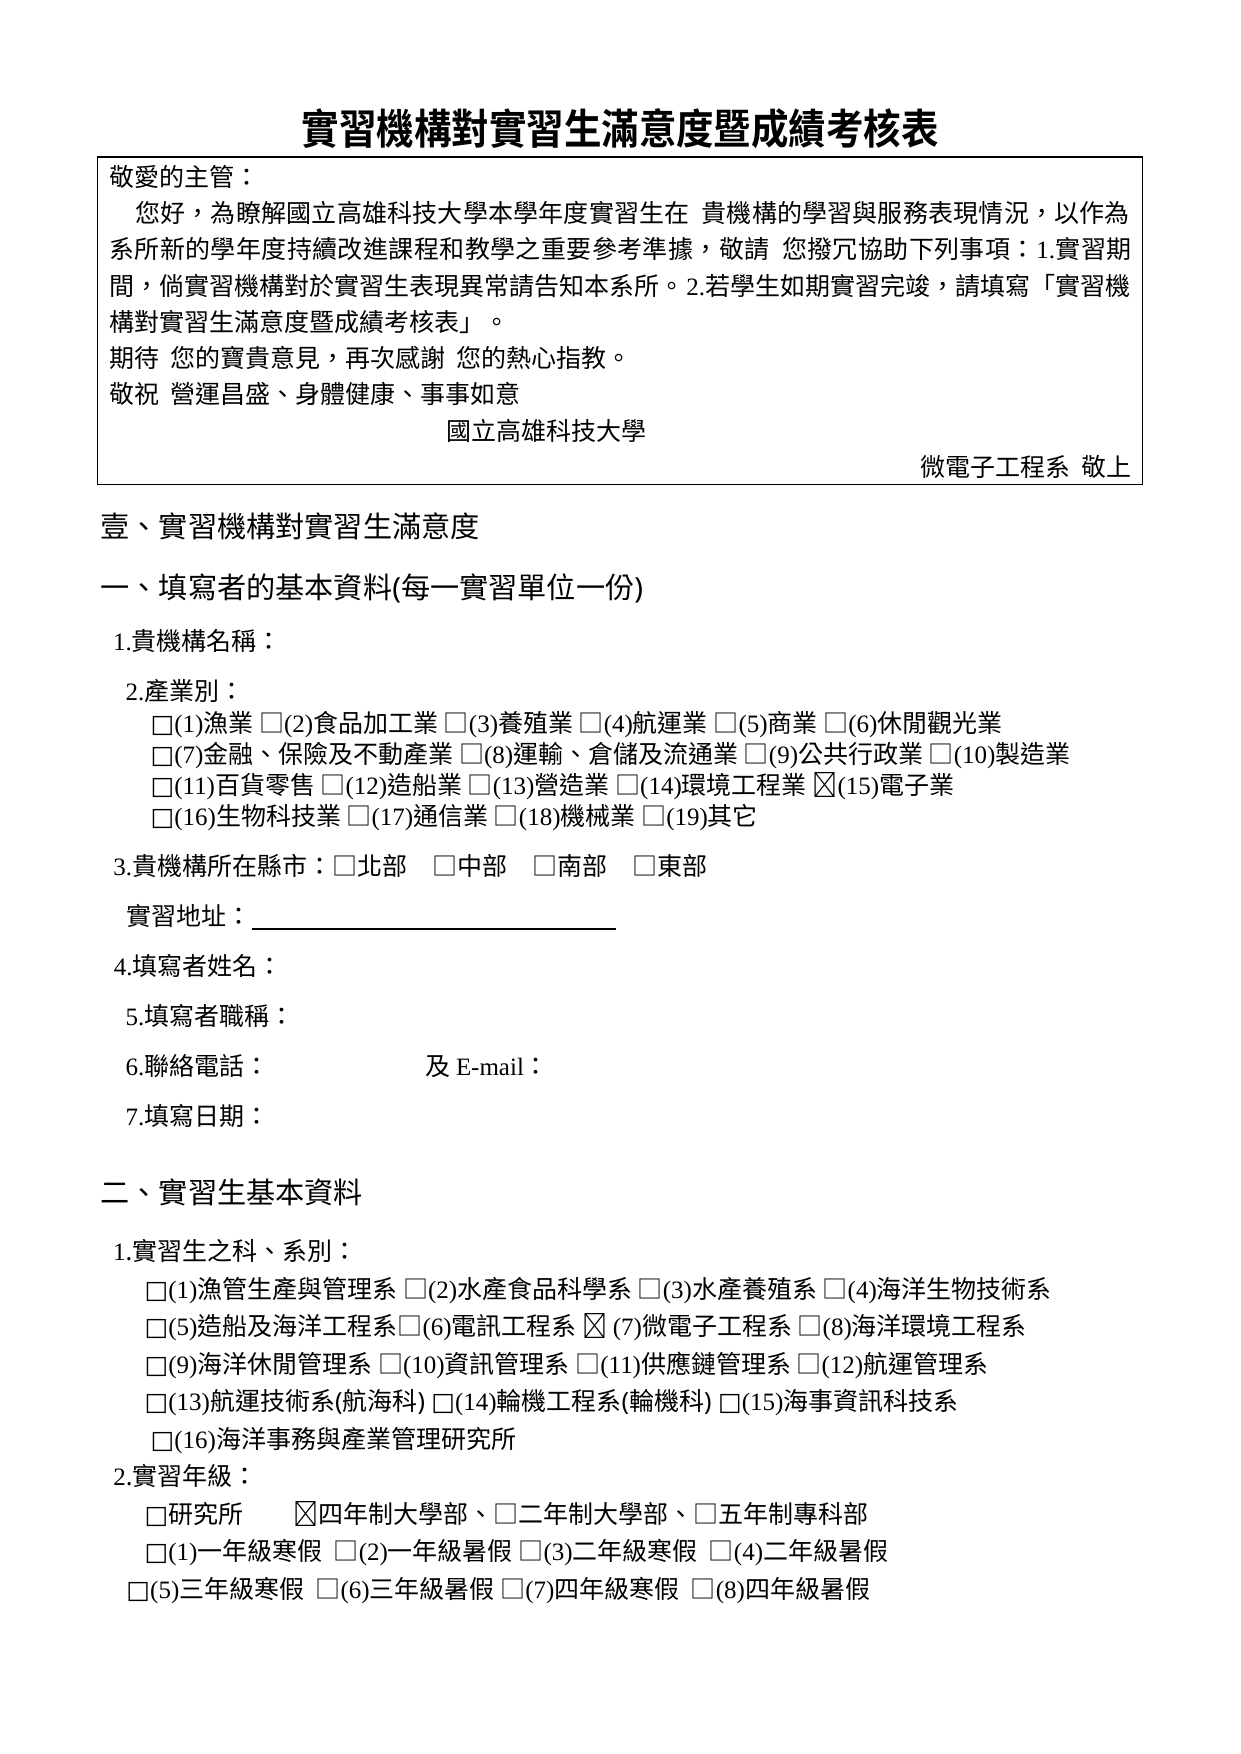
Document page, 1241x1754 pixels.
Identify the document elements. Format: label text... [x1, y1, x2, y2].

text 二、實習生基本資料 [100, 1169, 1140, 1212]
text □(1)漁業 □(2)食品加工業 □(3)養殖業 □(4)航運業 □(5)商業 □(6)休閒觀光業 [132, 707, 1140, 738]
text 2.實習年級： [100, 1456, 1140, 1493]
text 1.貴機構名稱： [100, 626, 1140, 657]
text □研究所 四年制大學部、□二年制大學部、□五年制專科部 [138, 1493, 1140, 1531]
text □(16)海洋事務與產業管理研究所 [150, 1418, 1140, 1456]
text 4.填寫者姓名： [100, 951, 1140, 982]
text 7.填寫日期： [100, 1101, 1140, 1132]
text 一、填寫者的基本資料(每一實習單位一份) [100, 564, 1140, 607]
text □(5)造船及海洋工程系□(6)電訊工程系 (7)微電子工程系 □(8)海洋環境工程系 [138, 1306, 1140, 1343]
text □(1)漁管生產與管理系 □(2)水產食品科學系 □(3)水產養殖系 □(4)海洋生物技術系 [138, 1268, 1140, 1306]
table_header 敬愛的主管： 您好，為瞭解國立高雄科技大學本學年度實習生在 貴機構的學習與服務表現情況，以作為系所新的學年度持續改進課程和教學之重要參考準據，敬請 您撥冗協助下列事項：1.實習期間，倘實習機構對於實習生表現異常請告知本系所。2.若學生如期實習完竣，請填寫「實習機構對實習生滿意度暨成績考核表」。 期待 您的寶貴意見，再次感謝 您的熱心指教。 敬祝 營運昌盛、身體健康、事事如意 國立高雄科技大學 微電子工程系 敬上 [98, 158, 1142, 484]
text □(11)百貨零售 □(12)造船業 □(13)營造業 □(14)環境工程業 (15)電子業 [100, 769, 1140, 801]
text 5.填寫者職稱： [100, 1001, 1140, 1032]
text 6.聯絡電話： 及E-mail： [100, 1051, 1140, 1082]
text 實習地址： [100, 901, 1140, 932]
text □(13)航運技術系(航海科) □(14)輪機工程系(輪機科) □(15)海事資訊科技系 [138, 1381, 1140, 1418]
text □(9)海洋休閒管理系 □(10)資訊管理系 □(11)供應鏈管理系 □(12)航運管理系 [138, 1343, 1140, 1381]
text □(5)三年級寒假 □(6)三年級暑假 □(7)四年級寒假 □(8)四年級暑假 [100, 1568, 1140, 1606]
text 實習機構對實習生滿意度暨成績考核表 [100, 96, 1140, 156]
text 2.產業別： [100, 676, 1140, 707]
text □(1)一年級寒假 □(2)一年級暑假 □(3)二年級寒假 □(4)二年級暑假 [138, 1531, 1140, 1568]
text 1.實習生之科、系別： [100, 1231, 1140, 1268]
text 壹、實習機構對實習生滿意度 [100, 503, 1140, 546]
text □(7)金融、保險及不動產業 □(8)運輸、倉儲及流通業 □(9)公共行政業 □(10)製造業 [100, 738, 1140, 769]
text 3.貴機構所在縣市：□北部 □中部 □南部 □東部 [100, 851, 1140, 882]
text □(16)生物科技業 □(17)通信業 □(18)機械業 □(19)其它 [100, 801, 1140, 832]
